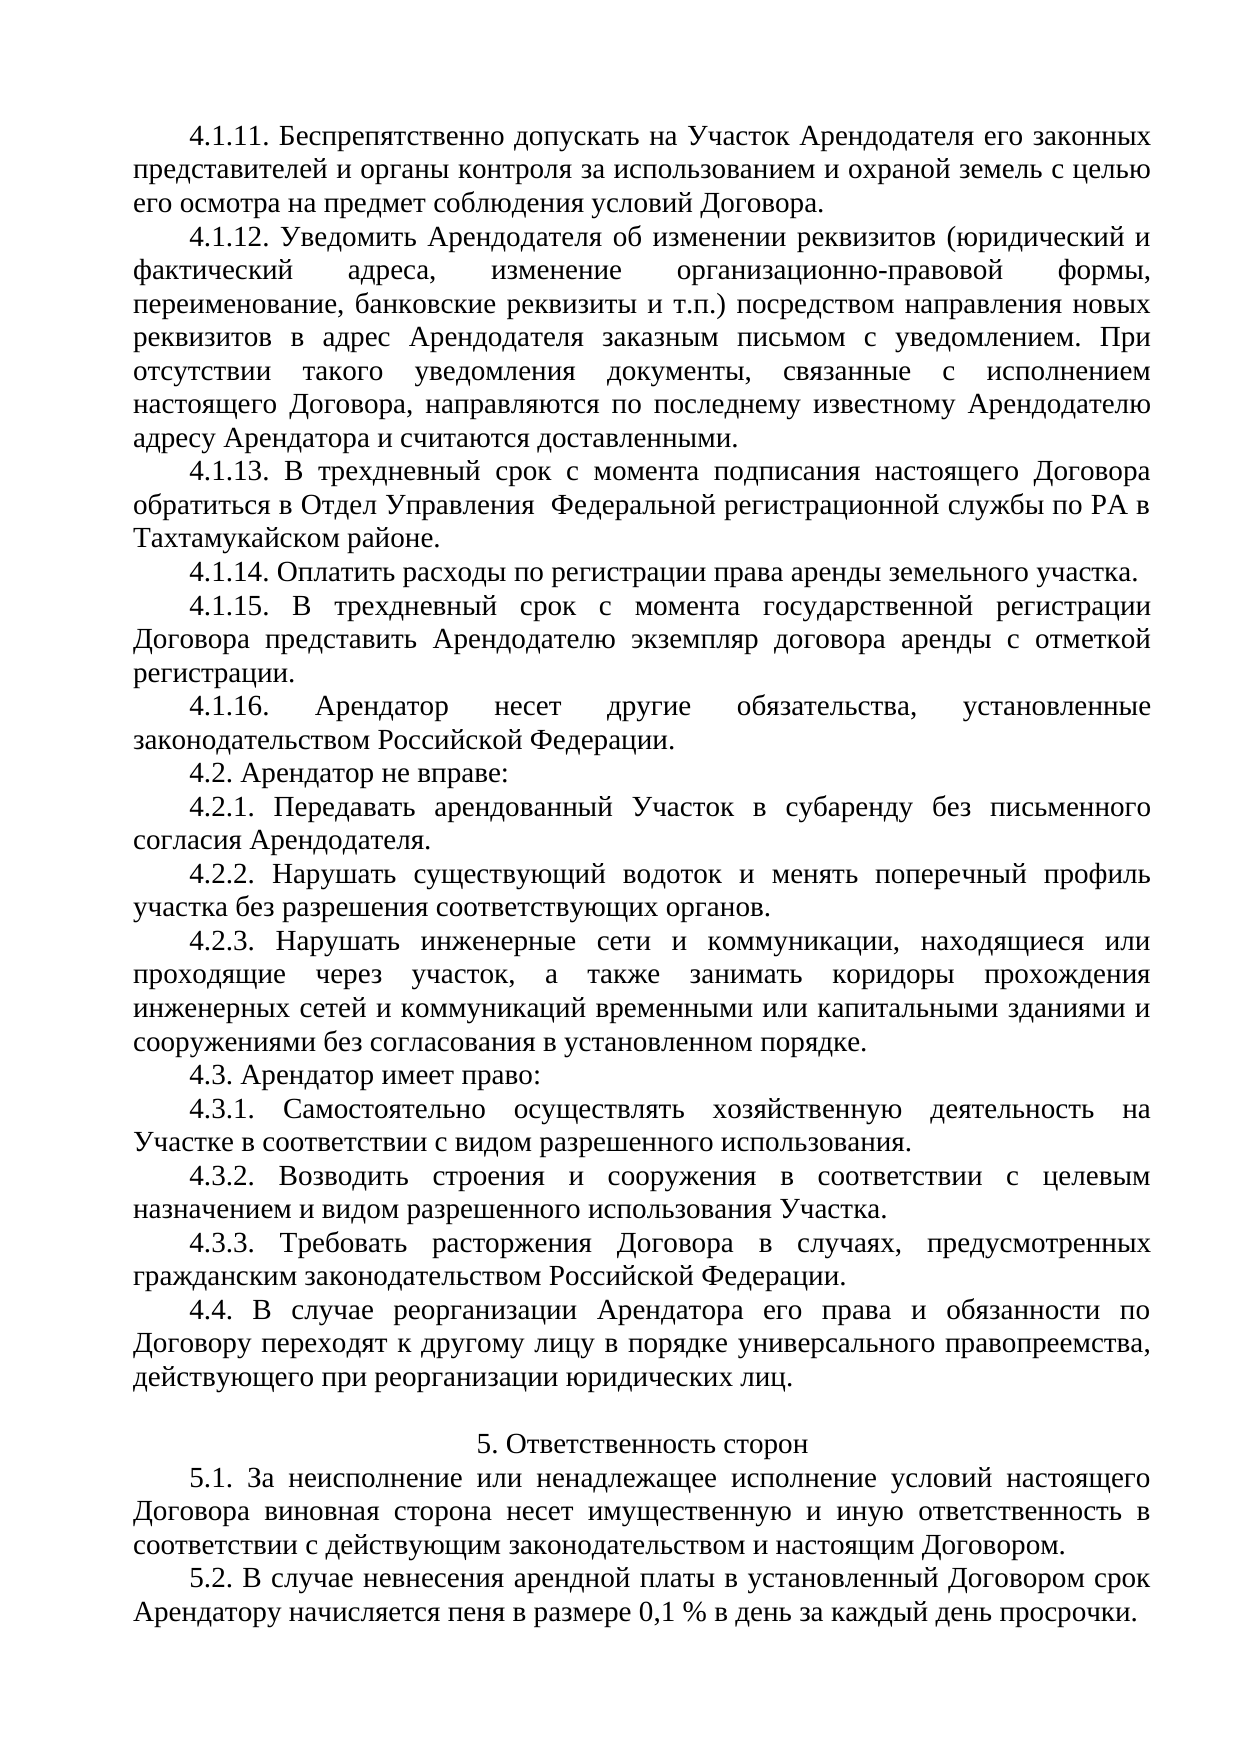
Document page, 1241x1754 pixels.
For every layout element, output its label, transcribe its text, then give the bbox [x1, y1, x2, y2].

text 4.1.11. Беспрепятственно допускать на Участок Арендодателя его законных представителей и органы контроля за использованием и охраной земель с целью его осмотра на предмет соблюдения условий Договора. [133, 118, 1152, 219]
text 4.2.1. Передавать арендованный Участок в субаренду без письменного согласия Арендодателя. [133, 789, 1152, 856]
text 4.2.2. Нарушать существующий водоток и менять поперечный профиль участка без разрешения соответствующих органов. [133, 856, 1152, 923]
text 5.2. В случае невнесения арендной платы в установленный Договором срок Арендатору начисляется пеня в размере 0,1 % в день за каждый день просрочки. [133, 1560, 1152, 1627]
text 4.1.12. Уведомить Арендодателя об изменении реквизитов (юридический и фактический адреса, изменение организационно-правовой формы, переименование, банковские реквизиты и т.п.) посредством направления новых реквизитов в адрес Арендодателя заказным письмом с уведомлением. При отсутствии такого уведомления документы, связанные с исполнением настоящего Договора, направляются по последнему известному Арендодателю адресу Арендатора и считаются доставленными. [133, 219, 1152, 453]
text 4.1.14. Оплатить расходы по регистрации права аренды земельного участка. [133, 554, 1152, 588]
text 4.2. Арендатор не вправе: [133, 755, 1152, 789]
text 5. Ответственность сторон [133, 1426, 1152, 1460]
text 4.3.1. Самостоятельно осуществлять хозяйственную деятельность на Участке в соответствии с видом разрешенного использования. [133, 1091, 1152, 1158]
text 4.3.2. Возводить строения и сооружения в соответствии с целевым назначением и видом разрешенного использования Участка. [133, 1158, 1152, 1225]
text 5.1. За неисполнение или ненадлежащее исполнение условий настоящего Договора виновная сторона несет имущественную и иную ответственность в соответствии с действующим законодательством и настоящим Договором. [133, 1460, 1152, 1560]
text 4.1.16. Арендатор несет другие обязательства, установленные законодательством Российской Федерации. [133, 688, 1152, 755]
text 4.1.15. В трехдневный срок с момента государственной регистрации Договора представить Арендодателю экземпляр договора аренды с отметкой регистрации. [133, 588, 1152, 688]
text 4.2.3. Нарушать инженерные сети и коммуникации, находящиеся или проходящие через участок, а также занимать коридоры прохождения инженерных сетей и коммуникаций временными или капитальными зданиями и сооружениями без согласования в установленном порядке. [133, 923, 1152, 1057]
text 4.3.3. Требовать расторжения Договора в случаях, предусмотренных гражданским законодательством Российской Федерации. [133, 1225, 1152, 1292]
text 4.3. Арендатор имеет право: [133, 1057, 1152, 1091]
text 4.4. В случае реорганизации Арендатора его права и обязанности по Договору переходят к другому лицу в порядке универсального правопреемства, действующего при реорганизации юридических лиц. [133, 1292, 1152, 1393]
text 4.1.13. В трехдневный срок с момента подписания настоящего Договора обратиться в Отдел Управления Федеральной регистрационной службы по РА в Тахтамукайском районе. [133, 453, 1152, 554]
